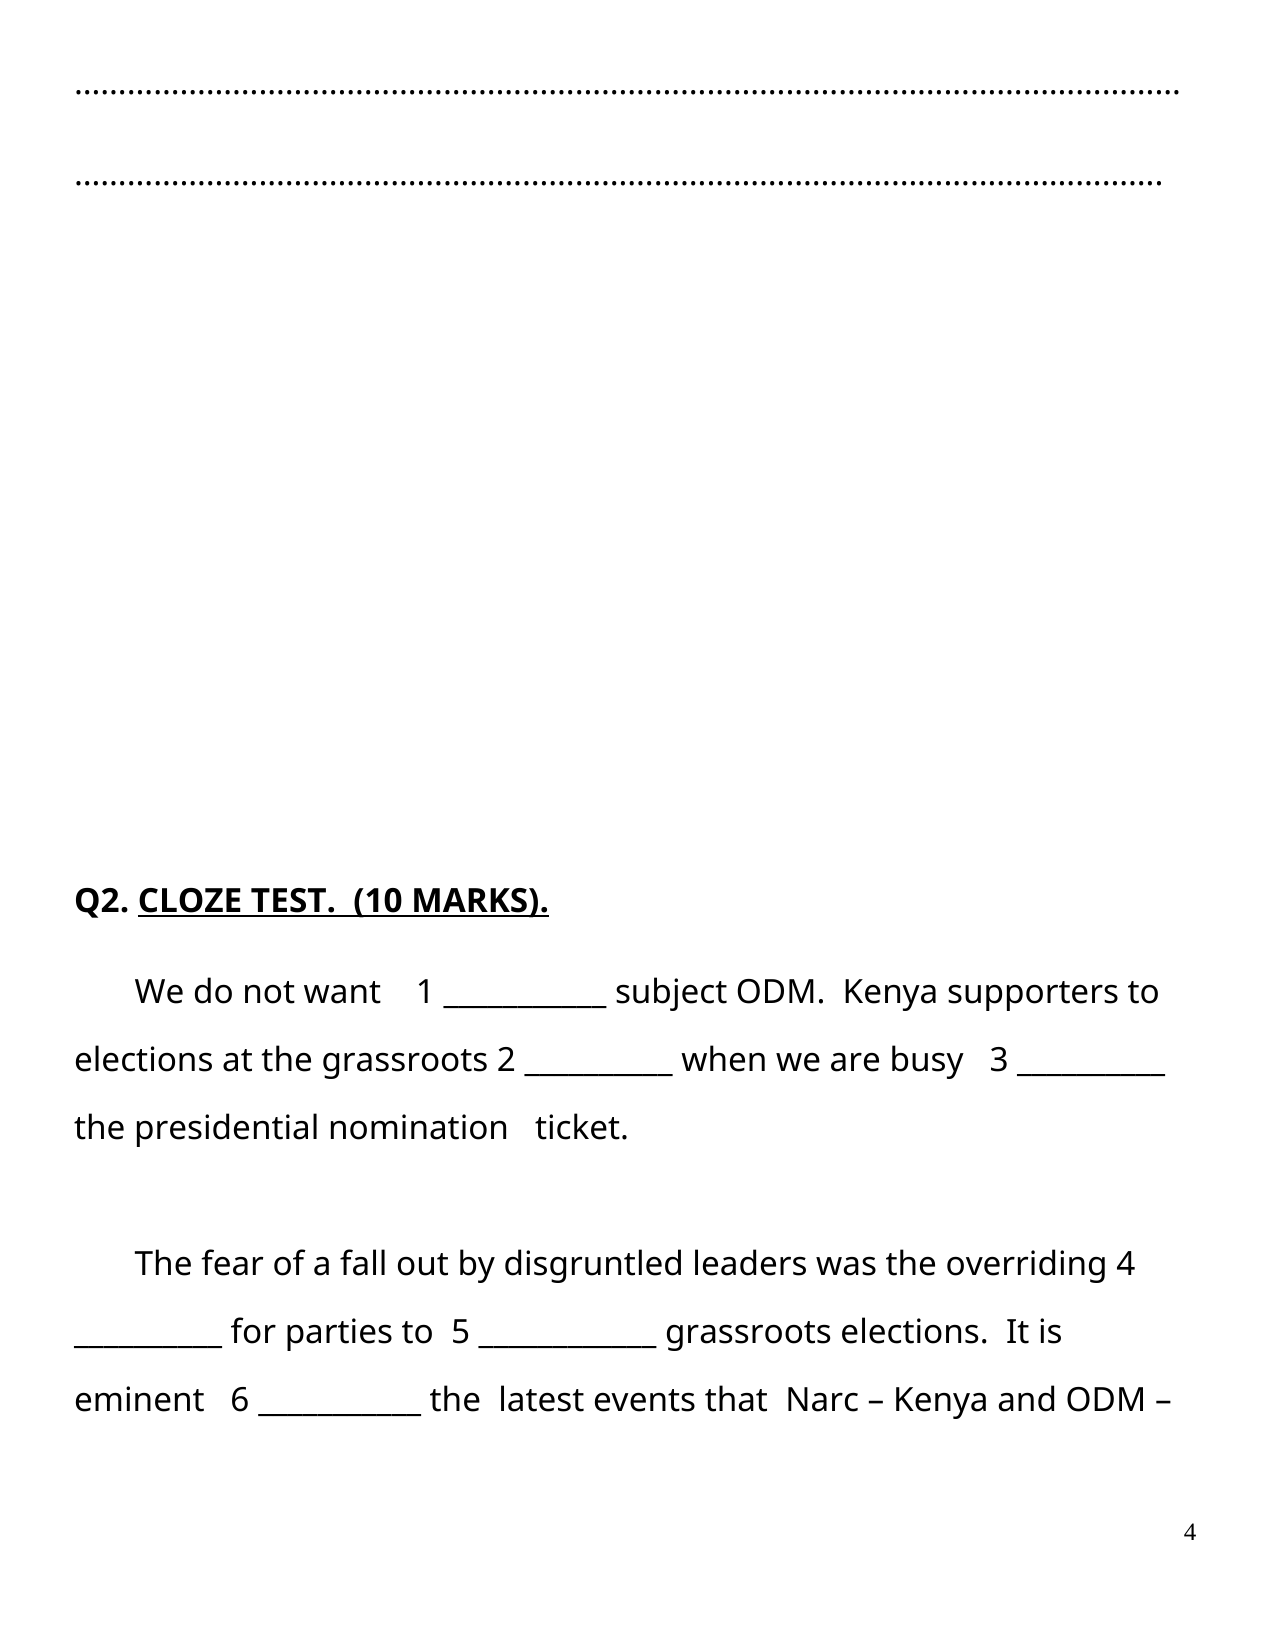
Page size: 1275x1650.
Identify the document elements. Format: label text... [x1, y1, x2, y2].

text Q2. CLOZE TEST. (10 MARKS). [74, 877, 1196, 922]
text We do not want 1 ___________ subject ODM. Kenya supporters to elections at the grassroots 2 __________ when we are busy 3 __________ the presidential nomination ticket. [74, 967, 1196, 1149]
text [74, 59, 1196, 195]
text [74, 1240, 1196, 1422]
